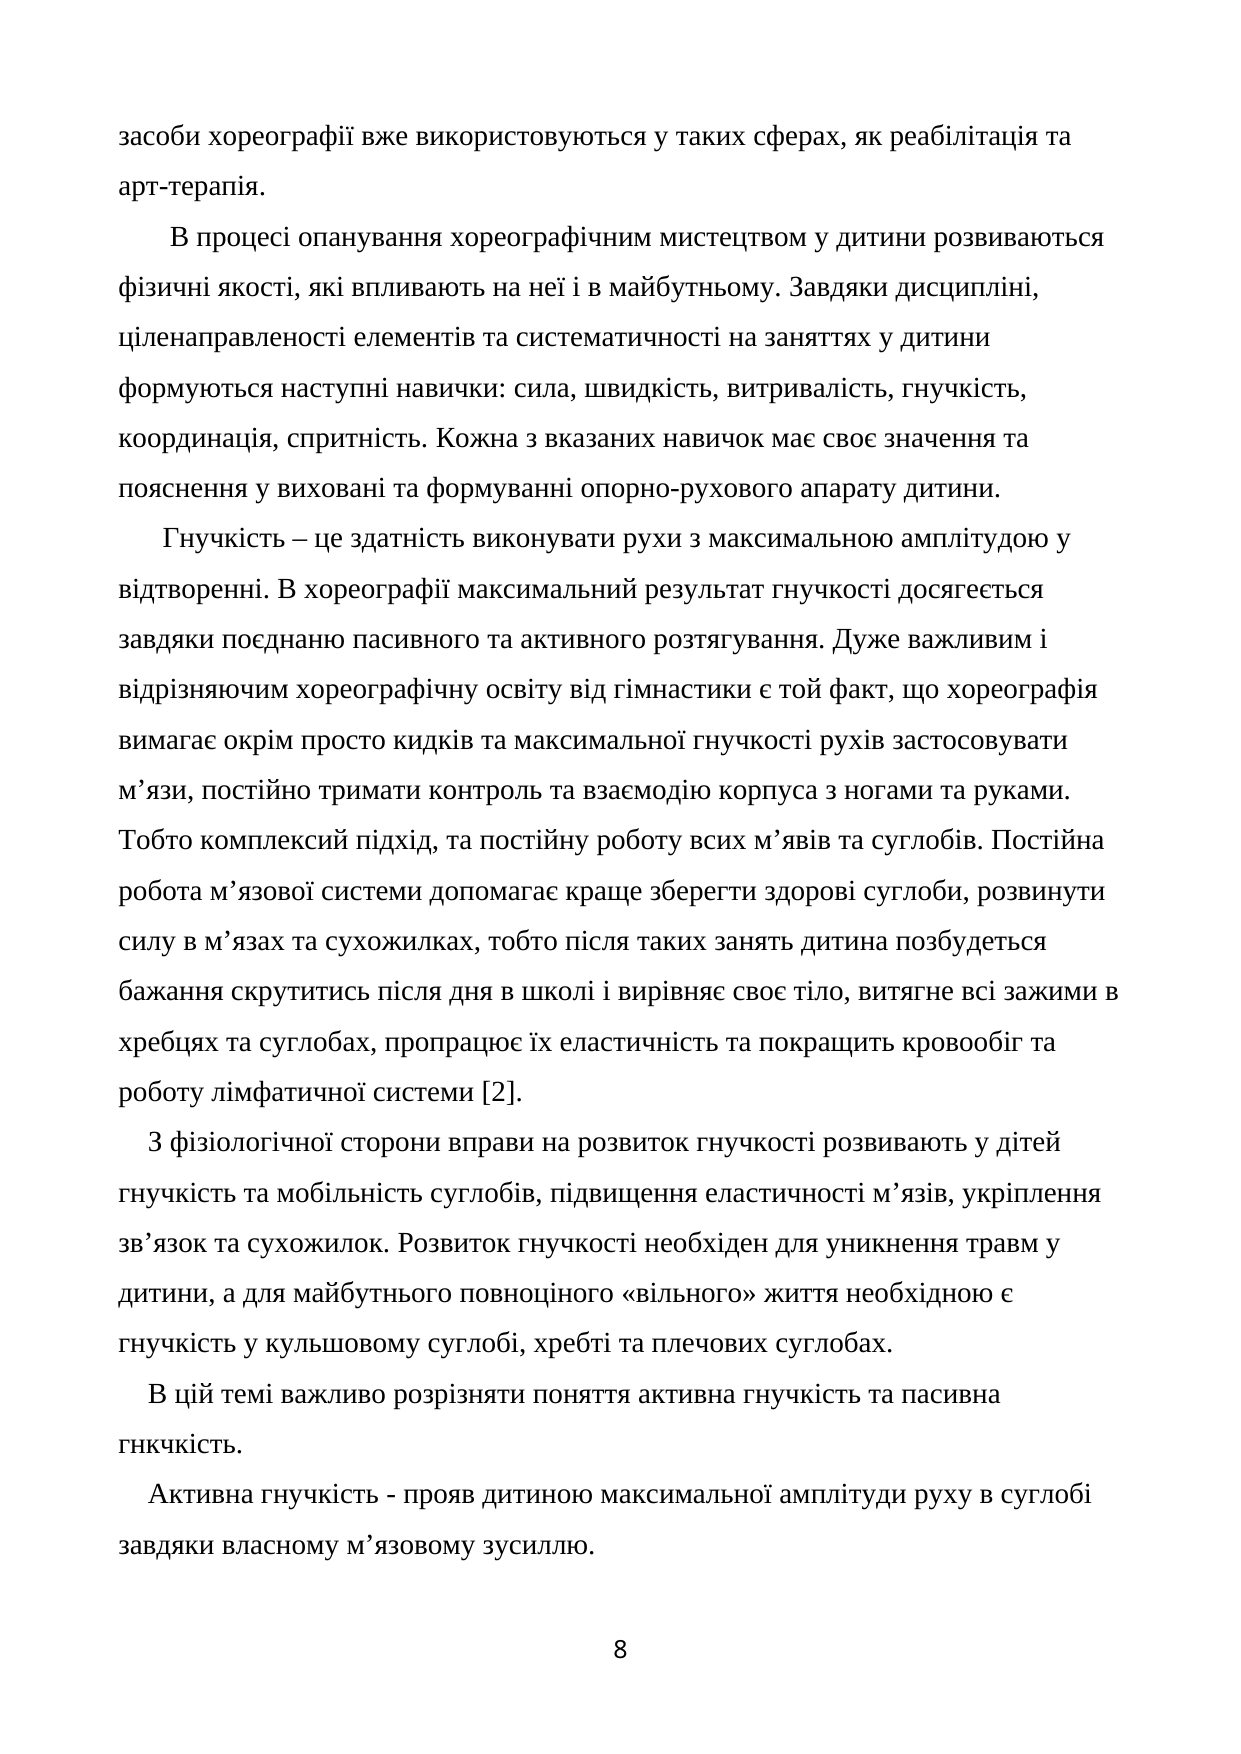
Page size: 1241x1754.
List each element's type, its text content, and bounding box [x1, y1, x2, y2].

text В процесі опанування хореографічним мистецтвом у дитини розвиваються фізичні якості, які впливають на неї і в майбутньому. Завдяки дисципліні, ціленаправленості елементів та систематичності на заняттях у дитини формуються наступні навички: сила, швидкість, витривалість, гнучкість, координація, спритність. Кожна з вказаних навичок має своє значення та пояснення у виховані та формуванні опорно-рухового апарату дитини. [118, 219, 1122, 504]
text З фізіологічної сторони вправи на розвиток гнучкості розвивають у дітей гнучкість та мобільність суглобів, підвищення еластичності м’язів, укріплення зв’язок та сухожилок. Розвиток гнучкості необхіден для уникнення травм у дитини, а для майбутнього повноціного «вільного» життя необхідною є гнучкість у кульшовому суглобі, хребті та плечових суглобах. [118, 1124, 1122, 1359]
text В цій темі важливо розрізняти поняття активна гнучкість та пасивна гнкчкість. [118, 1376, 1122, 1460]
text Гнучкість – це здатність виконувати рухи з максимальною амплітудою у відтворенні. В хореографії максимальний результат гнучкості досягеється завдяки поєднаню пасивного та активного розтягування. Дуже важливим і відрізняючим хореографічну освіту від гімнастики є той факт, що хореографія вимагає окрім просто кидків та максимальної гнучкості рухів застосовувати м’язи, постійно тримати контроль та взаємодію корпуса з ногами та руками. Тобто комплексий підхід, та постійну роботу всих м’явів та суглобів. Постійна робота м’язової системи допомагає краще зберегти здорові суглоби, розвинути силу в м’язах та сухожилках, тобто після таких занять дитина позбудеться бажання скрутитись після дня в школі і вирівняє своє тіло, витягне всі зажими в хребцях та суглобах, пропрацює їх еластичність та покращить кровообіг та роботу лімфатичної системи [2]. [118, 521, 1122, 1108]
text Активна гнучкість - прояв дитиною максимальної амплітуди руху в суглобі завдяки власному м’язовому зусиллю. [118, 1477, 1122, 1560]
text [118, 118, 1122, 202]
